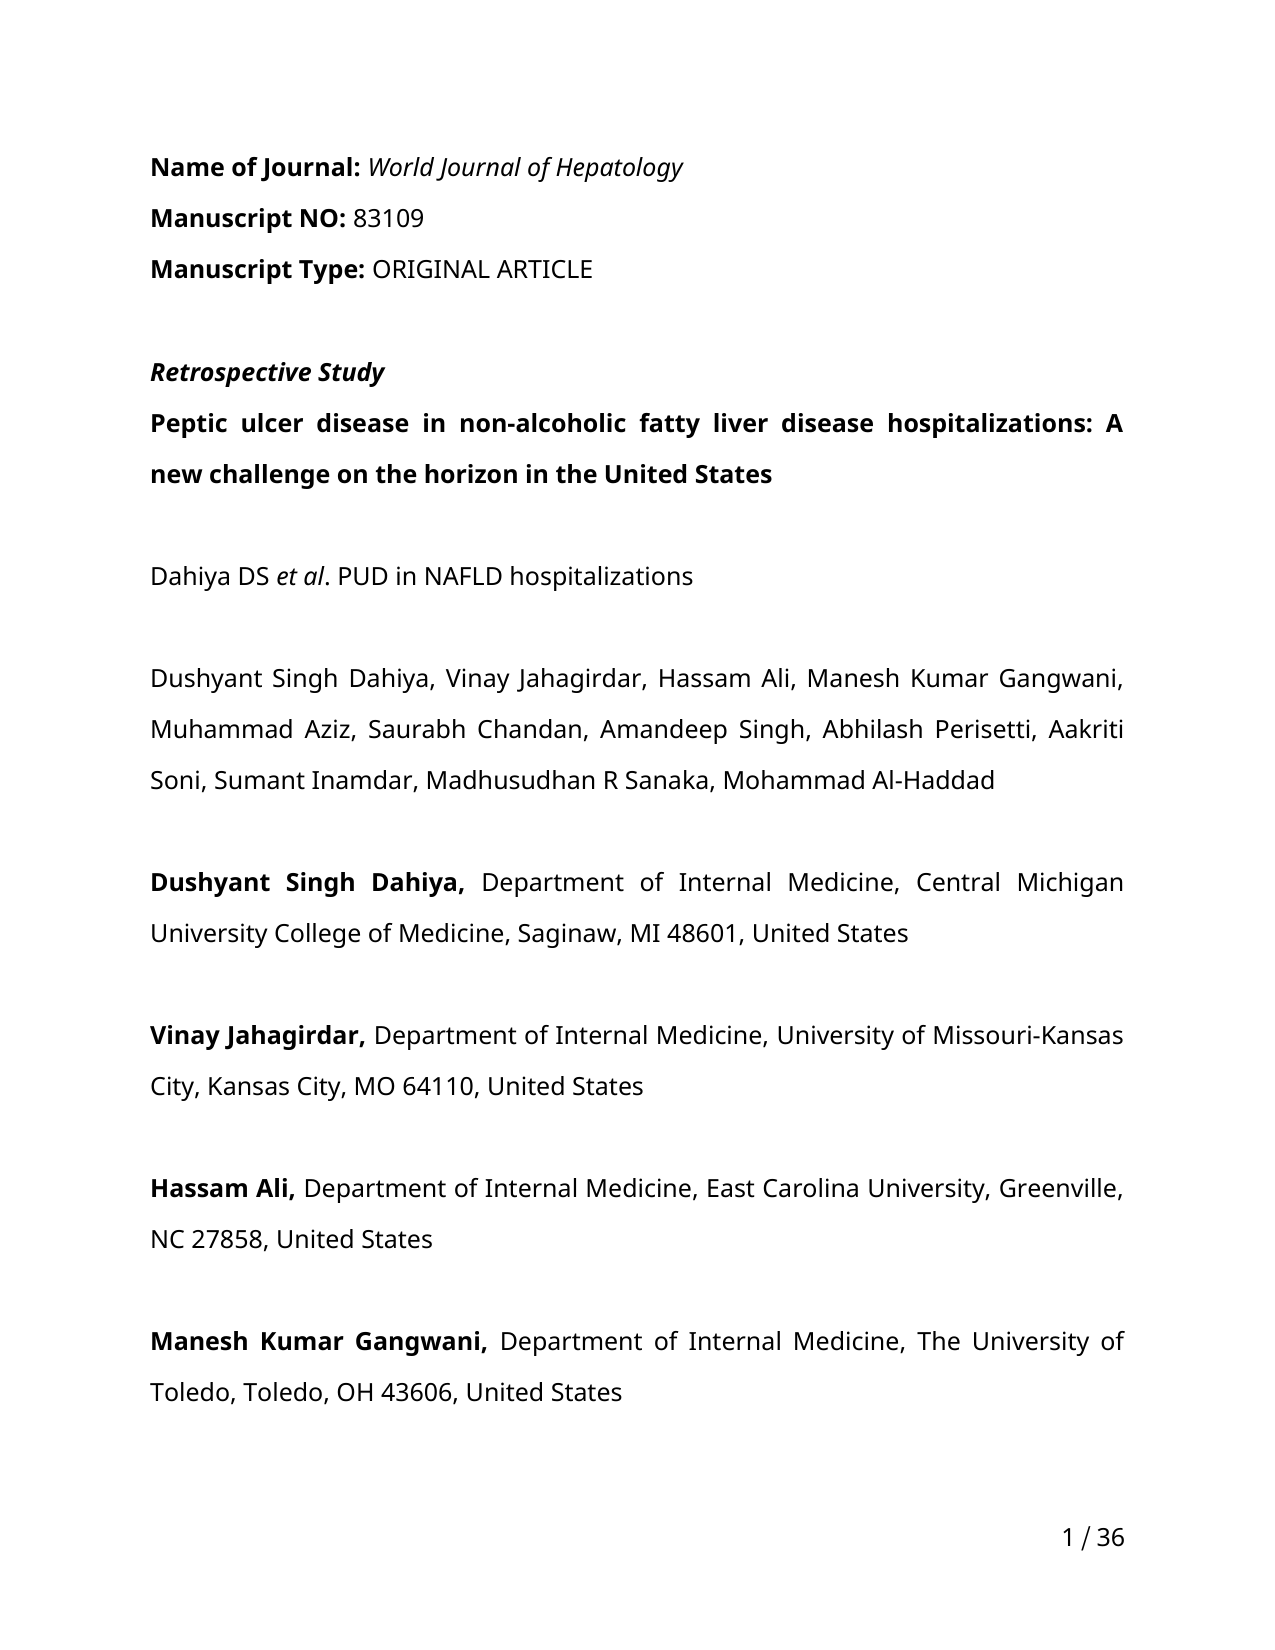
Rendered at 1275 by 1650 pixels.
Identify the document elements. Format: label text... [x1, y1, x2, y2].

text Dahiya DS et al. PUD in NAFLD hospitalizations [150, 558, 1125, 592]
text Manuscript NO: 83109 [150, 201, 1125, 235]
text Dushyant Singh Dahiya, Vinay Jahagirdar, Hassam Ali, Manesh Kumar Gangwani, Muhammad Aziz, Saurabh Chandan, Amandeep Singh, Abhilash Perisetti, Aakriti Soni, Sumant Inamdar, Madhusudhan R Sanaka, Mohammad Al-Haddad [150, 660, 1125, 797]
text Peptic ulcer disease in non-alcoholic fatty liver disease hospitalizations: A new challenge on the horizon in the United States [150, 405, 1125, 490]
text Hassam Ali, Department of Internal Medicine, East Carolina University, Greenville, NC 27858, United States [150, 1171, 1125, 1256]
text Manesh Kumar Gangwani, Department of Internal Medicine, The University of Toledo, Toledo, OH 43606, United States [150, 1324, 1125, 1409]
text Dushyant Singh Dahiya, Department of Internal Medicine, Central Michigan University College of Medicine, Saginaw, MI 48601, United States [150, 864, 1125, 950]
text Vinay Jahagirdar, Department of Internal Medicine, University of Missouri-Kansas City, Kansas City, MO 64110, United States [150, 1018, 1125, 1103]
text Retrospective Study [150, 354, 1125, 388]
text Manuscript Type: ORIGINAL ARTICLE [150, 252, 1125, 286]
text Name of Journal: World Journal of Hepatology [150, 150, 1125, 184]
